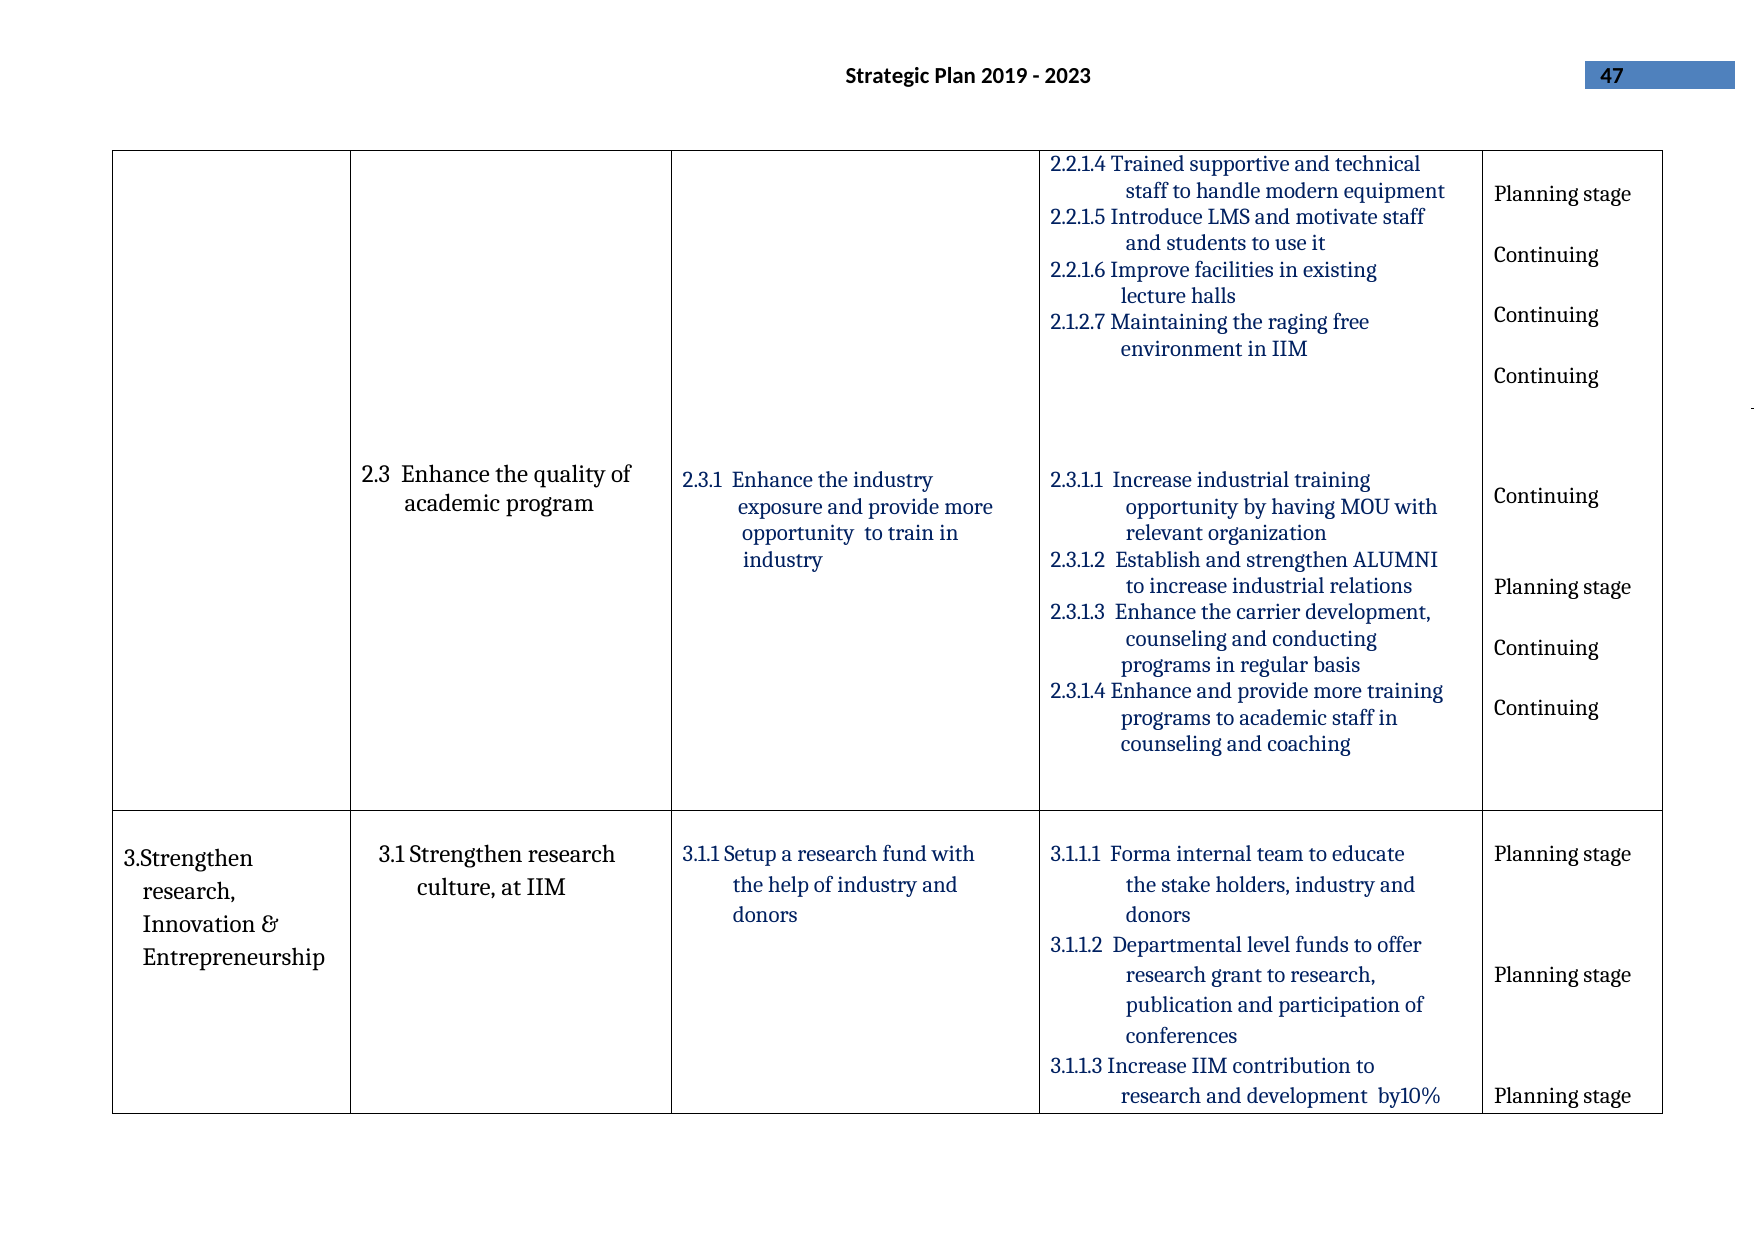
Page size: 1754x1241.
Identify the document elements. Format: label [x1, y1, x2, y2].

table_cell [113, 151, 350, 810]
table_cell [1483, 151, 1662, 810]
table_cell [672, 811, 1039, 1113]
table_cell [1040, 151, 1482, 810]
table_cell [672, 151, 1039, 810]
table_cell [1040, 811, 1482, 1113]
table_cell [351, 811, 671, 1113]
table_cell [351, 151, 671, 810]
table_cell [113, 811, 350, 1113]
table_cell [1483, 811, 1662, 1113]
